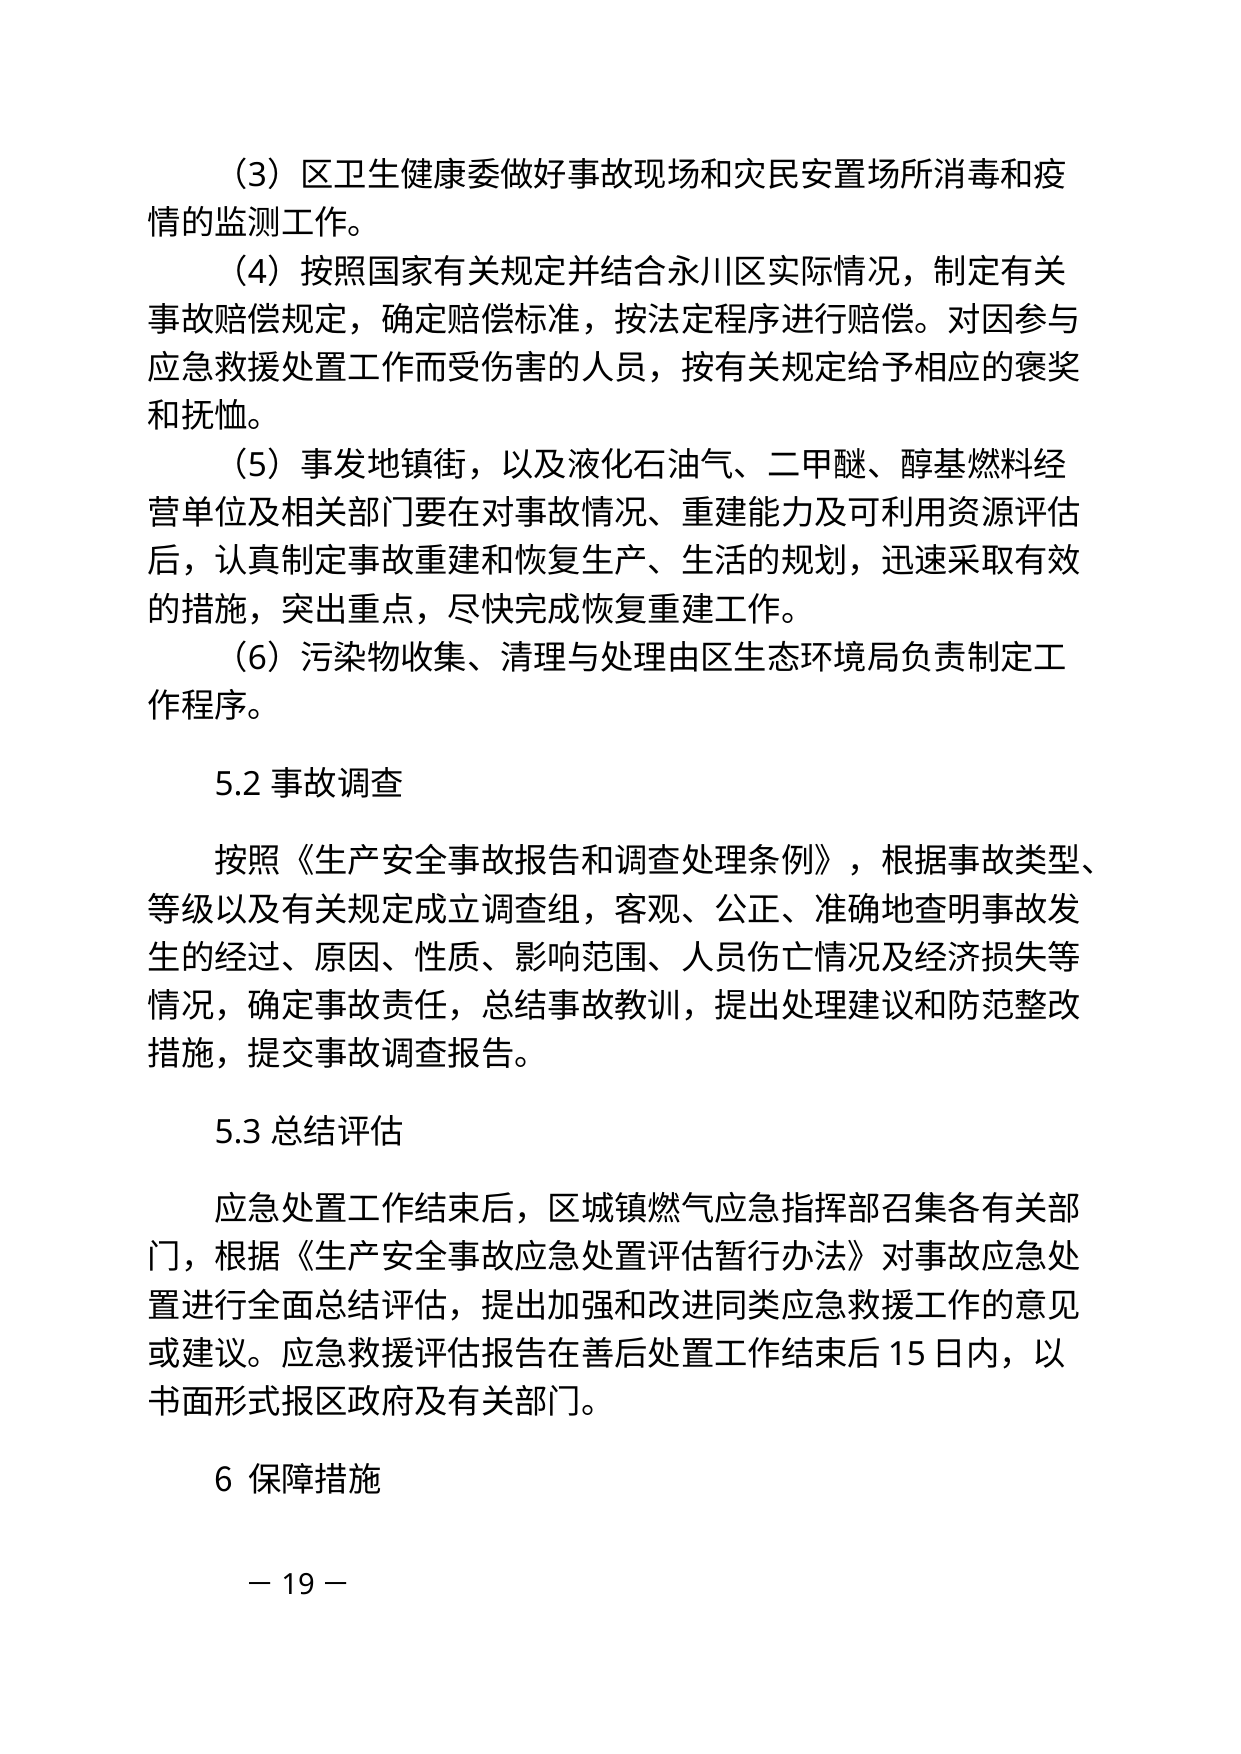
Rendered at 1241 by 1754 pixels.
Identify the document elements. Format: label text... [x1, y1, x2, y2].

text 应急处置工作结束后，区城镇燃气应急指挥部召集各有关部门，根据《生产安全事故应急处置评估暂行办法》对事故应急处置进行全面总结评估，提出加强和改进同类应急救援工作的意见或建议。应急救援评估报告在善后处置工作结束后15日内，以书面形式报区政府及有关部门。 [148, 1182, 1092, 1423]
text （4）按照国家有关规定并结合永川区实际情况，制定有关事故赔偿规定，确定赔偿标准，按法定程序进行赔偿。对因参与应急救援处置工作而受伤害的人员，按有关规定给予相应的褒奖和抚恤。 [148, 244, 1092, 437]
subtitle 5.2 事故调查 [148, 756, 1092, 805]
text （5）事发地镇街，以及液化石油气、二甲醚、醇基燃料经营单位及相关部门要在对事故情况、重建能力及可利用资源评估后，认真制定事故重建和恢复生产、生活的规划，迅速采取有效的措施，突出重点，尽快完成恢复重建工作。 [148, 437, 1092, 631]
text （3）区卫生健康委做好事故现场和灾民安置场所消毒和疫情的监测工作。 [148, 148, 1092, 244]
subtitle 5.3 总结评估 [148, 1104, 1092, 1153]
subtitle 6 保障措施 [148, 1452, 1092, 1501]
text 按照《生产安全事故报告和调查处理条例》，根据事故类型、等级以及有关规定成立调查组，客观、公正、准确地查明事故发生的经过、原因、性质、影响范围、人员伤亡情况及经济损失等情况，确定事故责任，总结事故教训，提出处理建议和防范整改措施，提交事故调查报告。 [148, 834, 1092, 1075]
text （6）污染物收集、清理与处理由区生态环境局负责制定工作程序。 [148, 631, 1092, 727]
